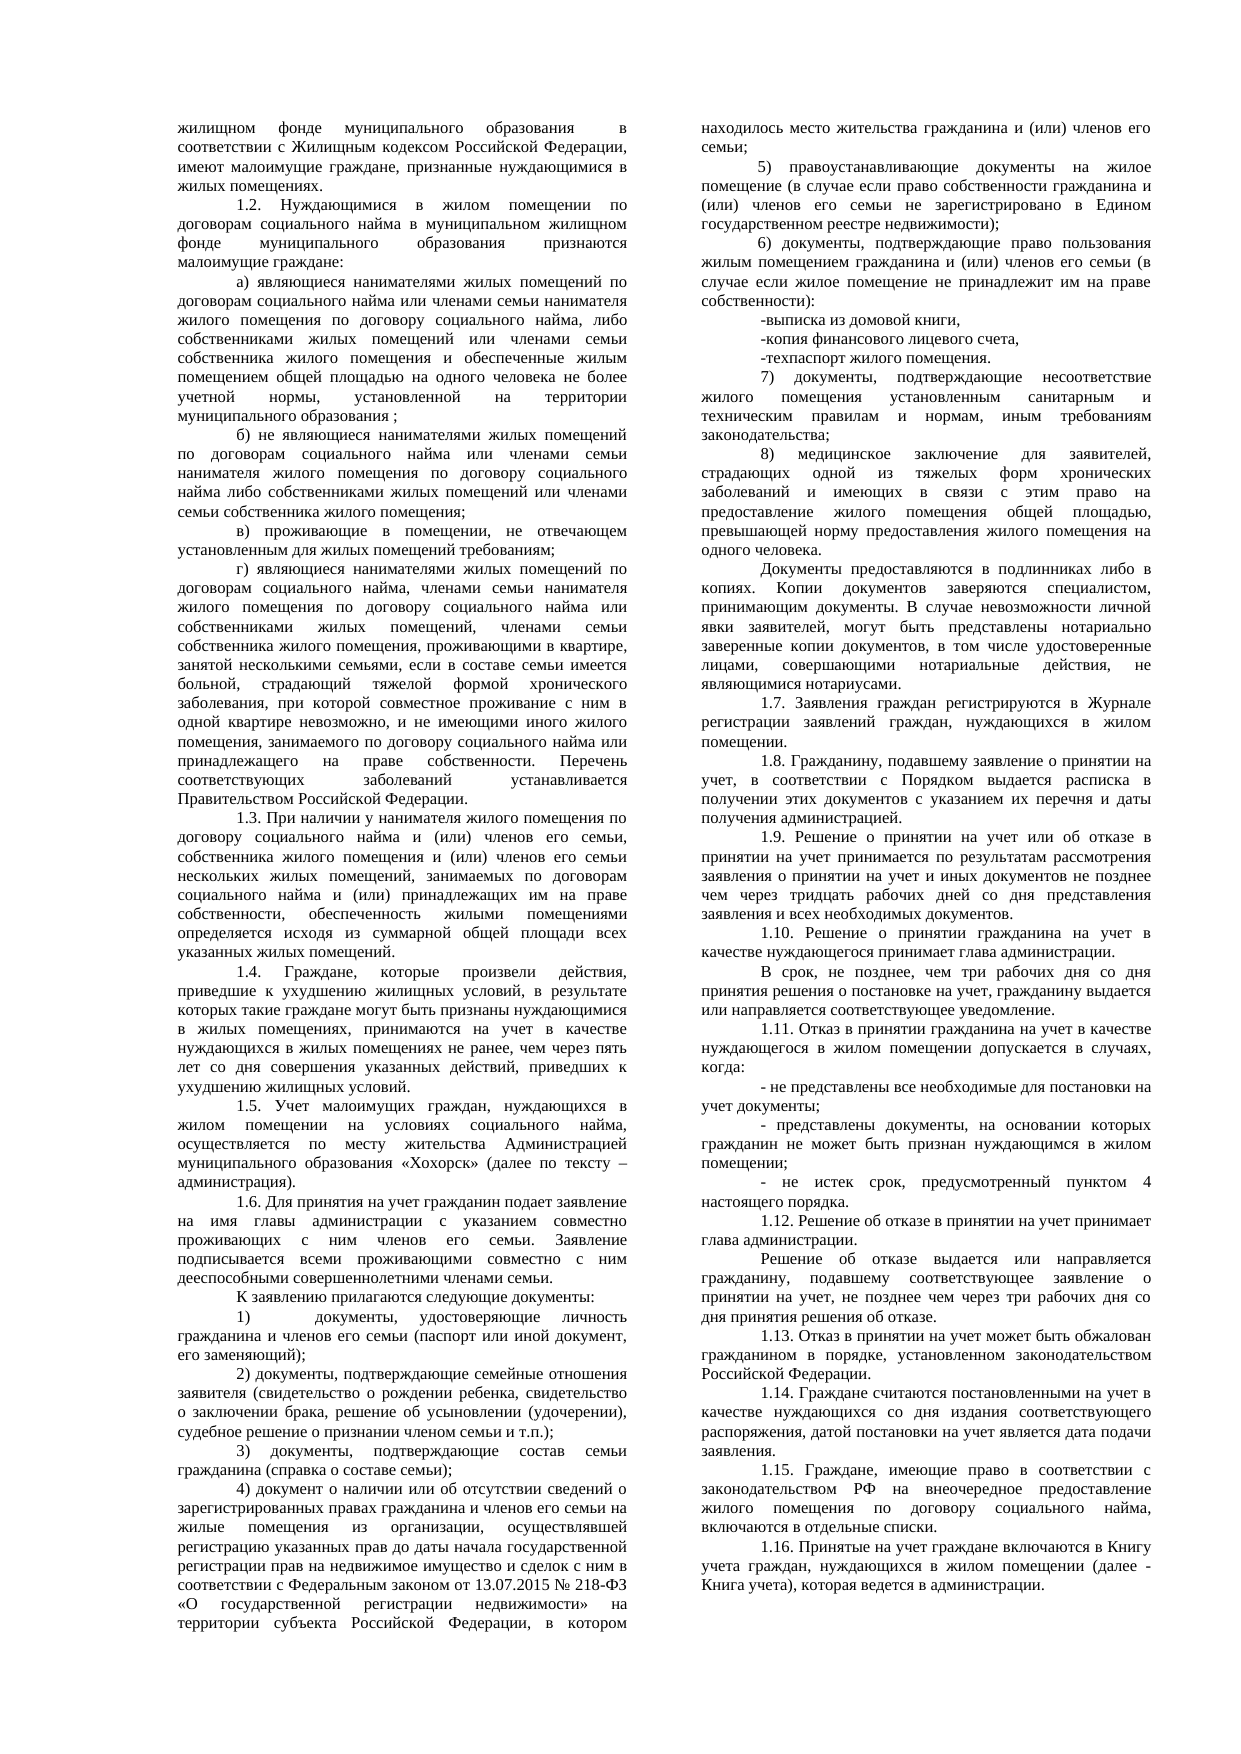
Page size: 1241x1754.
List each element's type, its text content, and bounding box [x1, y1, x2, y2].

text К заявлению прилагаются следующие документы: [177, 1287, 627, 1306]
text 2) документы, подтверждающие семейные отношения заявителя (свидетельство о рождении ребенка, свидетельство о заключении брака, решение об усыновлении (удочерении), судебное решение о признании членом семьи и т.п.); [177, 1364, 627, 1441]
text 1.11. Отказ в принятии гражданина на учет в качестве нуждающегося в жилом помещении допускается в случаях, когда: [701, 1019, 1152, 1076]
text - не представлены все необходимые для постановки на учет документы; [701, 1076, 1152, 1115]
text Документы предоставляются в подлинниках либо в копиях. Копии документов заверяются специалистом, принимающим документы. В случае невозможности личной явки заявителей, могут быть представлены нотариально заверенные копии документов, в том числе удостоверенные лицами, совершающими нотариальные действия, не являющимися нотариусами. [701, 559, 1152, 693]
text 8) медицинское заключение для заявителей, страдающих одной из тяжелых форм хронических заболеваний и имеющих в связи с этим право на предоставление жилого помещения общей площадью, превышающей норму предоставления жилого помещения на одного человека. [701, 444, 1152, 559]
text 1.13. Отказ в принятии на учет может быть обжалован гражданином в порядке, установленном законодательством Российской Федерации. [701, 1326, 1152, 1383]
text а) являющиеся нанимателями жилых помещений по договорам социального найма или членами семьи нанимателя жилого помещения по договору социального найма, либо собственниками жилых помещений или членами семьи собственника жилого помещения и обеспеченные жилым помещением общей площадью на одного человека не более учетной нормы, установленной на территории муниципального образования ; [177, 271, 627, 425]
text 1.7. Заявления граждан регистрируются в Журнале регистрации заявлений граждан, нуждающихся в жилом помещении. [701, 693, 1152, 751]
text 3) документы, подтверждающие состав семьи гражданина (справка о составе семьи); [177, 1441, 627, 1479]
text 7) документы, подтверждающие несоответствие жилого помещения установленным санитарным и техническим правилам и нормам, иным требованиям законодательства; [701, 367, 1152, 444]
text -техпаспорт жилого помещения. [701, 348, 1152, 367]
text 1.5. Учет малоимущих граждан, нуждающихся в жилом помещении на условиях социального найма, осуществляется по месту жительства Администрацией муниципального образования «Хохорск» (далее по тексту – администрация). [177, 1096, 627, 1191]
text 4) документ о наличии или об отсутствии сведений о зарегистрированных правах гражданина и членов его семьи на жилые помещения из организации, осуществлявшей регистрацию указанных прав до даты начала государственной регистрации прав на недвижимое имущество и сделок с ним в соответствии с Федеральным законом от 13.07.2015 № 218-ФЗ «О государственной регистрации недвижимости» на территории субъекта Российской Федерации, в котором находилось место жительства гражданина и (или) членов его семьи; [177, 1479, 627, 1632]
text 1.8. Гражданину, подавшему заявление о принятии на учет, в соответствии с Порядком выдается расписка в получении этих документов с указанием их перечня и даты получения администрацией. [701, 751, 1152, 827]
text 1.3. При наличии у нанимателя жилого помещения по договору социального найма и (или) членов его семьи, собственника жилого помещения и (или) членов его семьи нескольких жилых помещений, занимаемых по договорам социального найма и (или) принадлежащих им на праве собственности, обеспеченность жилыми помещениями определяется исходя из суммарной общей площади всех указанных жилых помещений. [177, 808, 627, 961]
text - представлены документы, на основании которых гражданин не может быть признан нуждающимся в жилом помещении; [701, 1115, 1152, 1172]
text 1.15. Граждане, имеющие право в соответствии с законодательством РФ на внеочередное предоставление жилого помещения по договору социального найма, включаются в отдельные списки. [701, 1460, 1152, 1536]
text 1.2. Нуждающимися в жилом помещении по договорам социального найма в муниципальном жилищном фонде муниципального образования признаются малоимущие граждане: [177, 195, 627, 271]
text В срок, не позднее, чем три рабочих дня со дня принятия решения о постановке на учет, гражданину выдается или направляется соответствующее уведомление. [701, 961, 1152, 1019]
text 1.4. Граждане, которые произвели действия, приведшие к ухудшению жилищных условий, в результате которых такие граждане могут быть признаны нуждающимися в жилых помещениях, принимаются на учет в качестве нуждающихся в жилых помещениях не ранее, чем через пять лет со дня совершения указанных действий, приведших к ухудшению жилищных условий. [177, 961, 627, 1096]
text 1.9. Решение о принятии на учет или об отказе в принятии на учет принимается по результатам рассмотрения заявления о принятии на учет и иных документов не позднее чем через тридцать рабочих дней со дня представления заявления и всех необходимых документов. [701, 827, 1152, 923]
text -выписка из домовой книги, [701, 310, 1152, 329]
text 1.14. Граждане считаются постановленными на учет в качестве нуждающихся со дня издания соответствующего распоряжения, датой постановки на учет является дата подачи заявления. [701, 1383, 1152, 1460]
text 1) документы, удостоверяющие личность гражданина и членов его семьи (паспорт или иной документ, его заменяющий); [177, 1306, 627, 1364]
text 1.6. Для принятия на учет гражданин подает заявление на имя главы администрации с указанием совместно проживающих с ним членов его семьи. Заявление подписывается всеми проживающими совместно с ним дееспособными совершеннолетними членами семьи. [177, 1191, 627, 1287]
text 1.12. Решение об отказе в принятии на учет принимает глава администрации. [701, 1211, 1152, 1249]
text б) не являющиеся нанимателями жилых помещений по договорам социального найма или членами семьи нанимателя жилого помещения по договору социального найма либо собственниками жилых помещений или членами семьи собственника жилого помещения; [177, 425, 627, 521]
text 6) документы, подтверждающие право пользования жилым помещением гражданина и (или) членов его семьи (в случае если жилое помещение не принадлежит им на праве собственности): [701, 233, 1152, 310]
text в) проживающие в помещении, не отвечающем установленным для жилых помещений требованиям; [177, 521, 627, 559]
text 1.16. Принятые на учет граждане включаются в Книгу учета граждан, нуждающихся в жилом помещении (далее - Книга учета), которая ведется в администрации. [701, 1536, 1152, 1594]
text -копия финансового лицевого счета, [701, 329, 1152, 348]
text - не истек срок, предусмотренный пунктом 4 настоящего порядка. [701, 1172, 1152, 1211]
text г) являющиеся нанимателями жилых помещений по договорам социального найма, членами семьи нанимателя жилого помещения по договору социального найма или собственниками жилых помещений, членами семьи собственника жилого помещения, проживающими в квартире, занятой несколькими семьями, если в составе семьи имеется больной, страдающий тяжелой формой хронического заболевания, при которой совместное проживание с ним в одной квартире невозможно, и не имеющими иного жилого помещения, занимаемого по договору социального найма или принадлежащего на праве собственности. Перечень соответствующих заболеваний устанавливается Правительством Российской Федерации. [177, 559, 627, 808]
text 5) правоустанавливающие документы на жилое помещение (в случае если право собственности гражданина и (или) членов его семьи не зарегистрировано в Едином государственном реестре недвижимости); [701, 156, 1152, 233]
text 1.10. Решение о принятии гражданина на учет в качестве нуждающегося принимает глава администрации. [701, 923, 1152, 961]
text Решение об отказе выдается или направляется гражданину, подавшему соответствующее заявление о принятии на учет, не позднее чем через три рабочих дня со дня принятия решения об отказе. [701, 1249, 1152, 1326]
